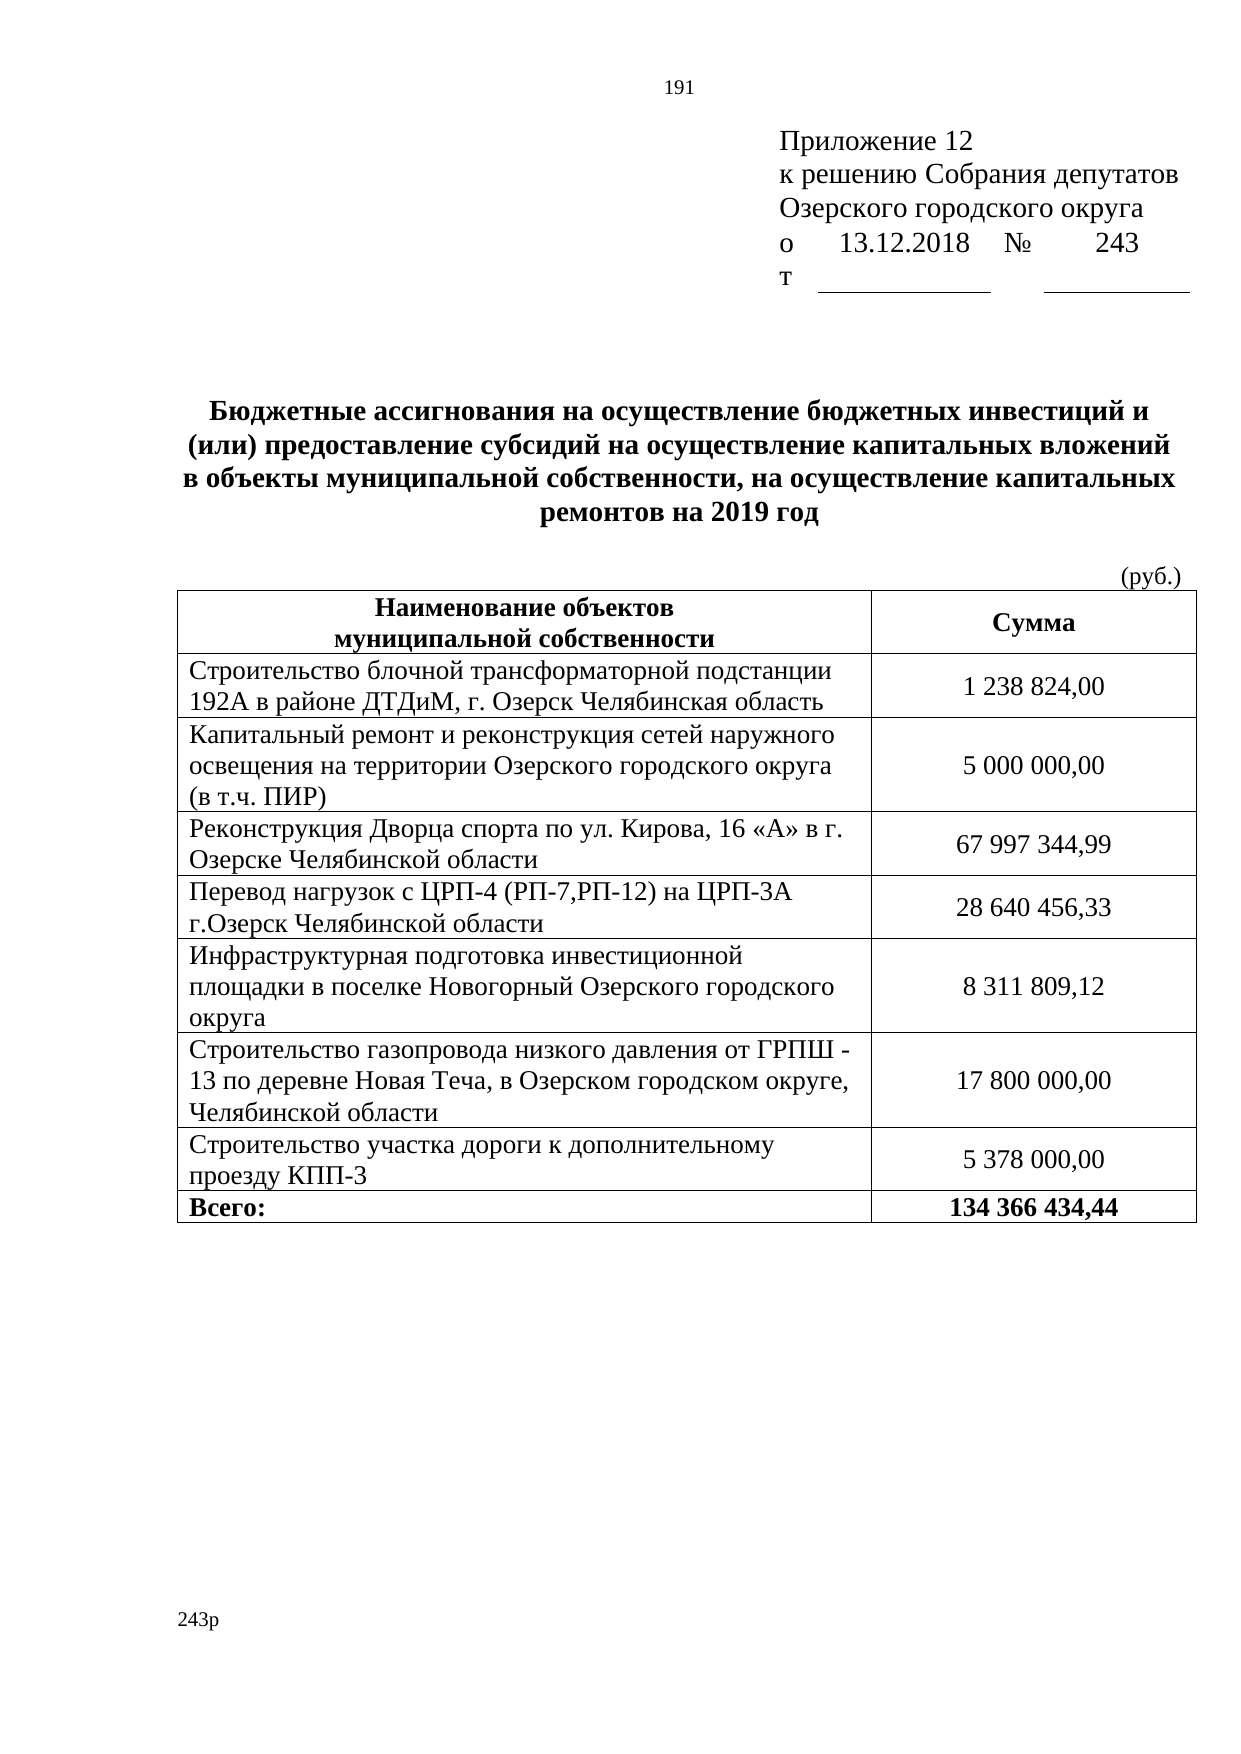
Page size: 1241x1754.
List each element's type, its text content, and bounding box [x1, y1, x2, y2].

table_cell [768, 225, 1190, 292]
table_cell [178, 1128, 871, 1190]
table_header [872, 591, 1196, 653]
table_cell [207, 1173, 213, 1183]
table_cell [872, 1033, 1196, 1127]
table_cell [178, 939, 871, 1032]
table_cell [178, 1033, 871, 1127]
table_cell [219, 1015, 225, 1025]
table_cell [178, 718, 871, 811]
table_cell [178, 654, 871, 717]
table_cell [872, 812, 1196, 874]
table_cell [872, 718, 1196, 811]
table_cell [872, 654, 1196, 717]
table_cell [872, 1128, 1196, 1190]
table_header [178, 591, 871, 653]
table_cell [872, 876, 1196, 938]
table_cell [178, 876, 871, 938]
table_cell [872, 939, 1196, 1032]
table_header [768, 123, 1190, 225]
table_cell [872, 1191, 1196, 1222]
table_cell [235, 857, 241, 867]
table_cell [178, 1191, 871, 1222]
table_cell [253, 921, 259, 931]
text Бюджетные ассигнования на осуществление бюджетных инвестиций и (или) предоставление субсидий на осуществление капитальных вложений в объекты муниципальной собственности, на осуществление капитальных ремонтов на 2019 год [177, 393, 1181, 528]
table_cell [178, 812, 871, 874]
text (руб.) [177, 561, 1181, 590]
